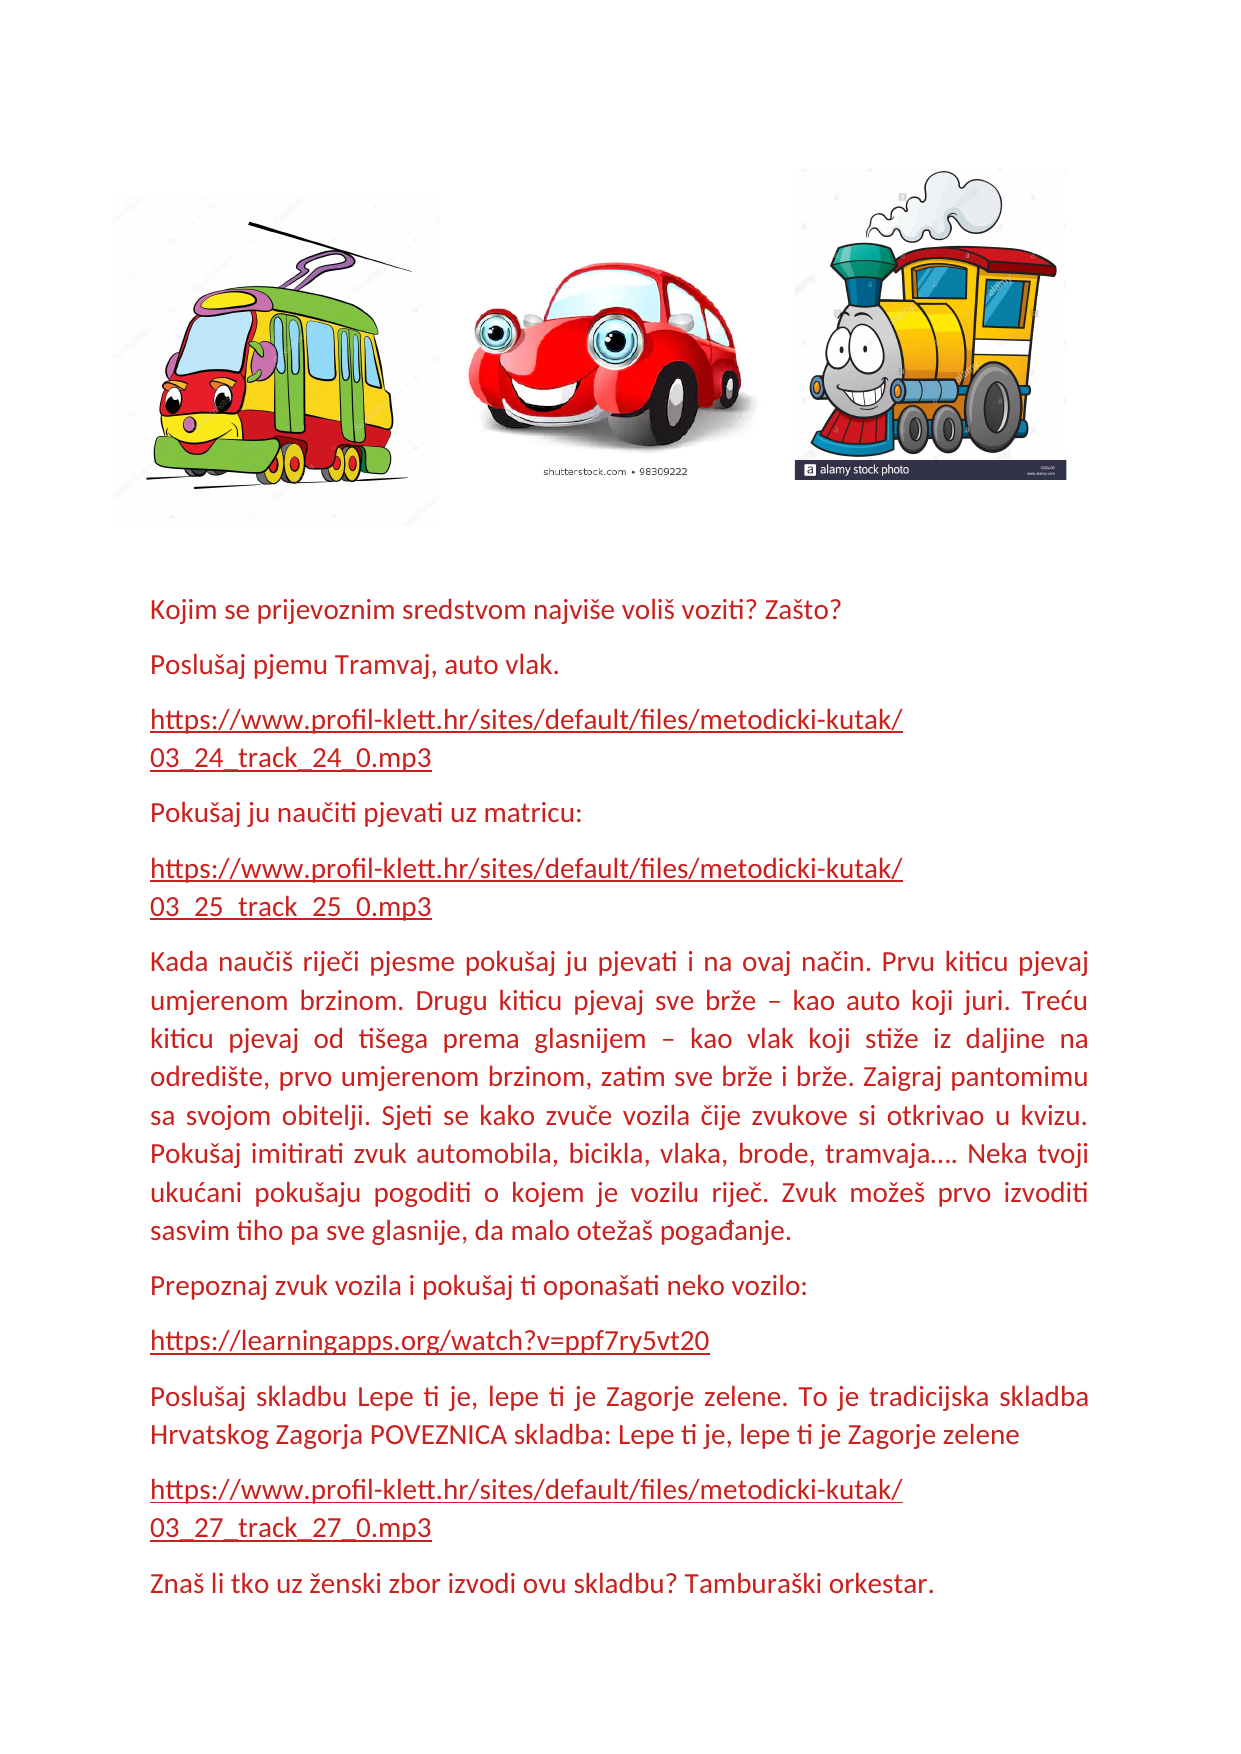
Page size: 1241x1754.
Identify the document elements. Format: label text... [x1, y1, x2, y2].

text https://www.profil-klett.hr/sites/default/files/metodicki-kutak/03_24_track_24_0.mp3 [150, 701, 1090, 775]
text https://learningapps.org/watch?v=ppf7ry5vt20 [150, 1322, 1090, 1358]
text Pokušaj ju naučiti pjevati uz matricu: [150, 794, 1090, 830]
text https://www.profil-klett.hr/sites/default/files/metodicki-kutak/03_27_track_27_0.mp3 [150, 1471, 1090, 1545]
text https://www.profil-klett.hr/sites/default/files/metodicki-kutak/03_25_track_25_0.mp3 [150, 850, 1090, 924]
text Poslušaj pjemu Tramvaj, auto vlak. [150, 646, 1090, 682]
picture [111, 169, 1067, 526]
text Kojim se prijevoznim sredstvom najviše voliš voziti? Zašto? [150, 591, 1090, 626]
text Kada naučiš riječi pjesme pokušaj ju pjevati i na ovaj način. Prvu kiticu pjevaj umjerenom brzinom. Drugu kiticu pjevaj sve brže – kao auto koji juri. Treću kiticu pjevaj od tišega prema glasnijem – kao vlak koji stiže iz daljine na odredište, prvo umjerenom brzinom, zatim sve brže i brže. Zaigraj pantomimu sa svojom obitelji. Sjeti se kako zvuče vozila čije zvukove si otkrivao u kvizu. Pokušaj imitirati zvuk automobila, bicikla, vlaka, brode, tramvaja…. Neka tvoji ukućani pokušaju pogoditi o kojem je vozilu riječ. Zvuk možeš prvo izvoditi sasvim tiho pa sve glasnije, da malo otežaš pogađanje. [150, 943, 1090, 1248]
text Poslušaj skladbu Lepe ti je, lepe ti je Zagorje zelene. To je tradicijska skladba Hrvatskog Zagorja POVEZNICA skladba: Lepe ti je, lepe ti je Zagorje zelene [150, 1378, 1090, 1452]
text Prepoznaj zvuk vozila i pokušaj ti oponašati neko vozilo: [150, 1267, 1090, 1303]
text Znaš li tko uz ženski zbor izvodi ovu skladbu? Tamburaški orkestar. [150, 1565, 1090, 1600]
